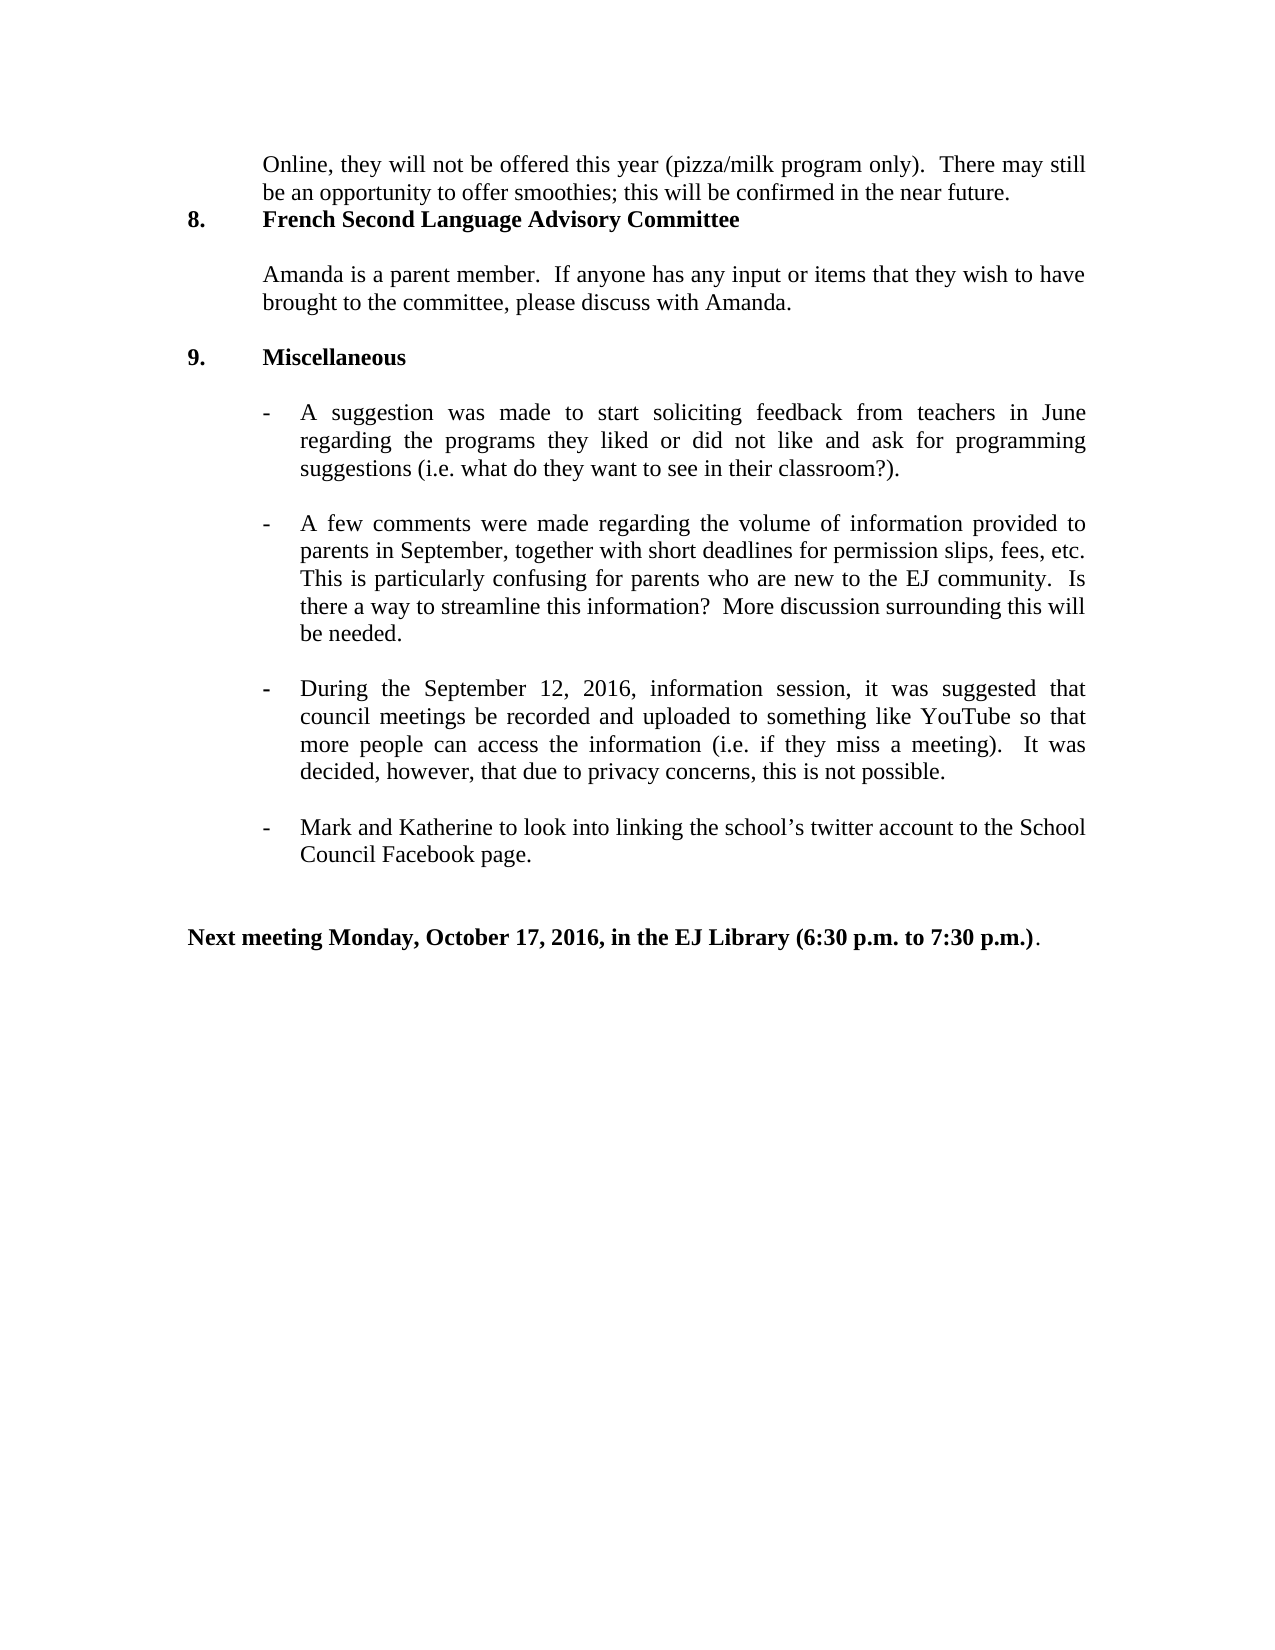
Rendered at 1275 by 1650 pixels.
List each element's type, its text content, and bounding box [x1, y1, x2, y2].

list During the September 12, 2016, information session, it was suggested that council meetings be recorded and uploaded to something like YouTube so that more people can access the information (i.e. if they miss a meeting). It was decided, however, that due to privacy concerns, this is not possible. [262, 674, 1087, 785]
list Miscellaneous [187, 343, 1087, 371]
text Amanda is a parent member. If anyone has any input or items that they wish to have brought to the committee, please discuss with Amanda. [262, 260, 1087, 316]
text Next meeting Monday, October 17, 2016, in the EJ Library (6:30 p.m. to 7:30 p.m.). [187, 923, 1087, 951]
list A suggestion was made to start soliciting feedback from teachers in June regarding the programs they liked or did not like and ask for programming suggestions (i.e. what do they want to see in their classroom?). [262, 398, 1087, 481]
list A few comments were made regarding the volume of information provided to parents in September, together with short deadlines for permission slips, fees, etc. This is particularly confusing for parents who are new to the EJ community. Is there a way to streamline this information? More discussion surrounding this will be needed. [262, 509, 1087, 647]
list Mark and Katherine to look into linking the school’s twitter account to the School Council Facebook page. [262, 812, 1087, 868]
list French Second Language Advisory Committee [187, 205, 1087, 233]
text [262, 150, 1087, 205]
